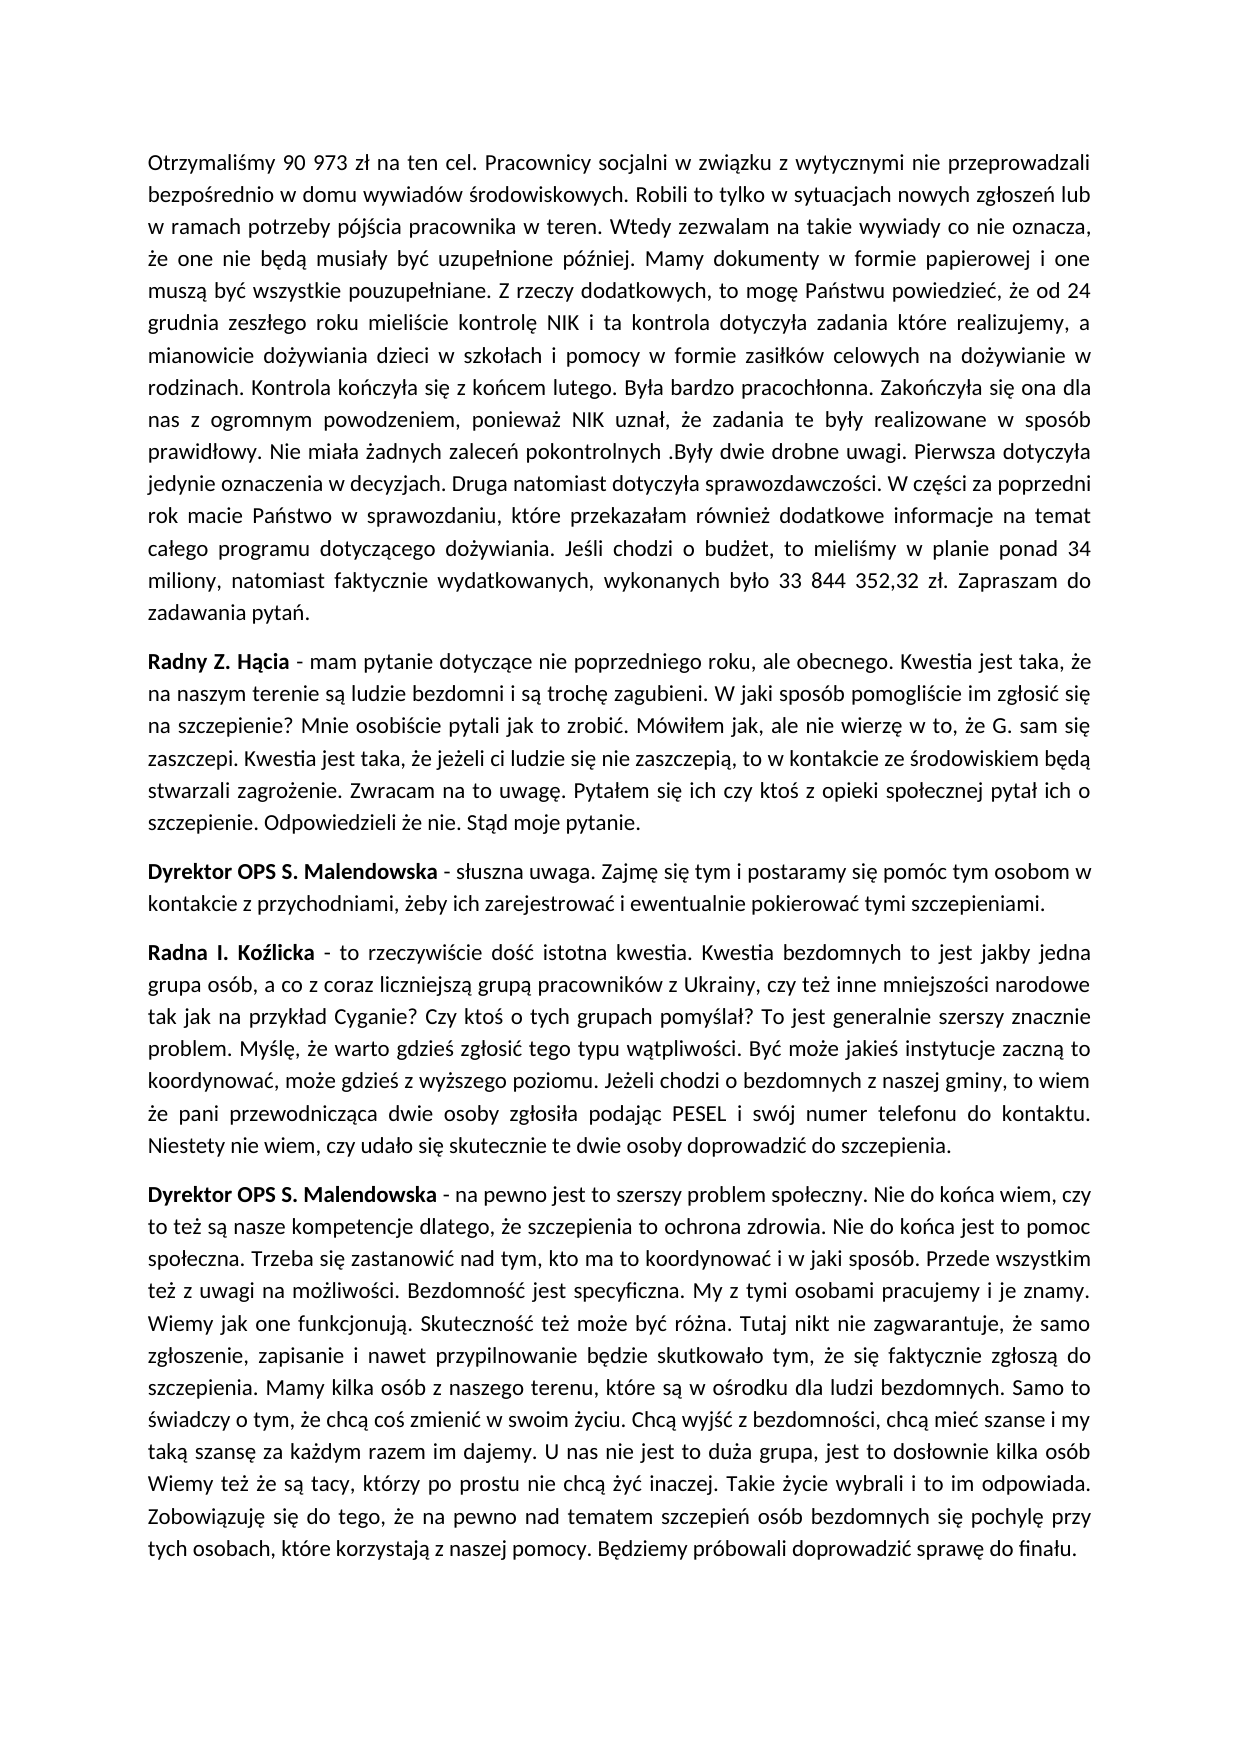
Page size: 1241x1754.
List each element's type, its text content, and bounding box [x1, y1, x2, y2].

text Radny Z. Hącia - mam pytanie dotyczące nie poprzedniego roku, ale obecnego. Kwestia jest taka, że na naszym terenie są ludzie bezdomni i są trochę zagubieni. W jaki sposób pomogliście im zgłosić się na szczepienie? Mnie osobiście pytali jak to zrobić. Mówiłem jak, ale nie wierzę w to, że G. sam się zaszczepi. Kwestia jest taka, że jeżeli ci ludzie się nie zaszczepią, to w kontakcie ze środowiskiem będą stwarzali zagrożenie. Zwracam na to uwagę. Pytałem się ich czy ktoś z opieki społecznej pytał ich o szczepienie. Odpowiedzieli że nie. Stąd moje pytanie. [148, 647, 1093, 836]
text Dyrektor OPS S. Malendowska - słuszna uwaga. Zajmę się tym i postaramy się pomóc tym osobom w kontakcie z przychodniami, żeby ich zarejestrować i ewentualnie pokierować tymi szczepieniami. [148, 857, 1093, 917]
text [148, 148, 1093, 626]
text Radna I. Koźlicka - to rzeczywiście dość istotna kwestia. Kwestia bezdomnych to jest jakby jedna grupa osób, a co z coraz liczniejszą grupą pracowników z Ukrainy, czy też inne mniejszości narodowe tak jak na przykład Cyganie? Czy ktoś o tych grupach pomyślał? To jest generalnie szerszy znacznie problem. Myślę, że warto gdzieś zgłosić tego typu wątpliwości. Być może jakieś instytucje zaczną to koordynować, może gdzieś z wyższego poziomu. Jeżeli chodzi o bezdomnych z naszej gminy, to wiem że pani przewodnicząca dwie osoby zgłosiła podając PESEL i swój numer telefonu do kontaktu. Niestety nie wiem, czy udało się skutecznie te dwie osoby doprowadzić do szczepienia. [148, 938, 1093, 1159]
text Dyrektor OPS S. Malendowska - na pewno jest to szerszy problem społeczny. Nie do końca wiem, czy to też są nasze kompetencje dlatego, że szczepienia to ochrona zdrowia. Nie do końca jest to pomoc społeczna. Trzeba się zastanowić nad tym, kto ma to koordynować i w jaki sposób. Przede wszystkim też z uwagi na możliwości. Bezdomność jest specyficzna. My z tymi osobami pracujemy i je znamy. Wiemy jak one funkcjonują. Skuteczność też może być różna. Tutaj nikt nie zagwarantuje, że samo zgłoszenie, zapisanie i nawet przypilnowanie będzie skutkowało tym, że się faktycznie zgłoszą do szczepienia. Mamy kilka osób z naszego terenu, które są w ośrodku dla ludzi bezdomnych. Samo to świadczy o tym, że chcą coś zmienić w swoim życiu. Chcą wyjść z bezdomności, chcą mieć szanse i my taką szansę za każdym razem im dajemy. U nas nie jest to duża grupa, jest to dosłownie kilka osób Wiemy też że są tacy, którzy po prostu nie chcą żyć inaczej. Takie życie wybrali i to im odpowiada. Zobowiązuję się do tego, że na pewno nad tematem szczepień osób bezdomnych się pochylę przy tych osobach, które korzystają z naszej pomocy. Będziemy próbowali doprowadzić sprawę do finału. [148, 1180, 1093, 1562]
